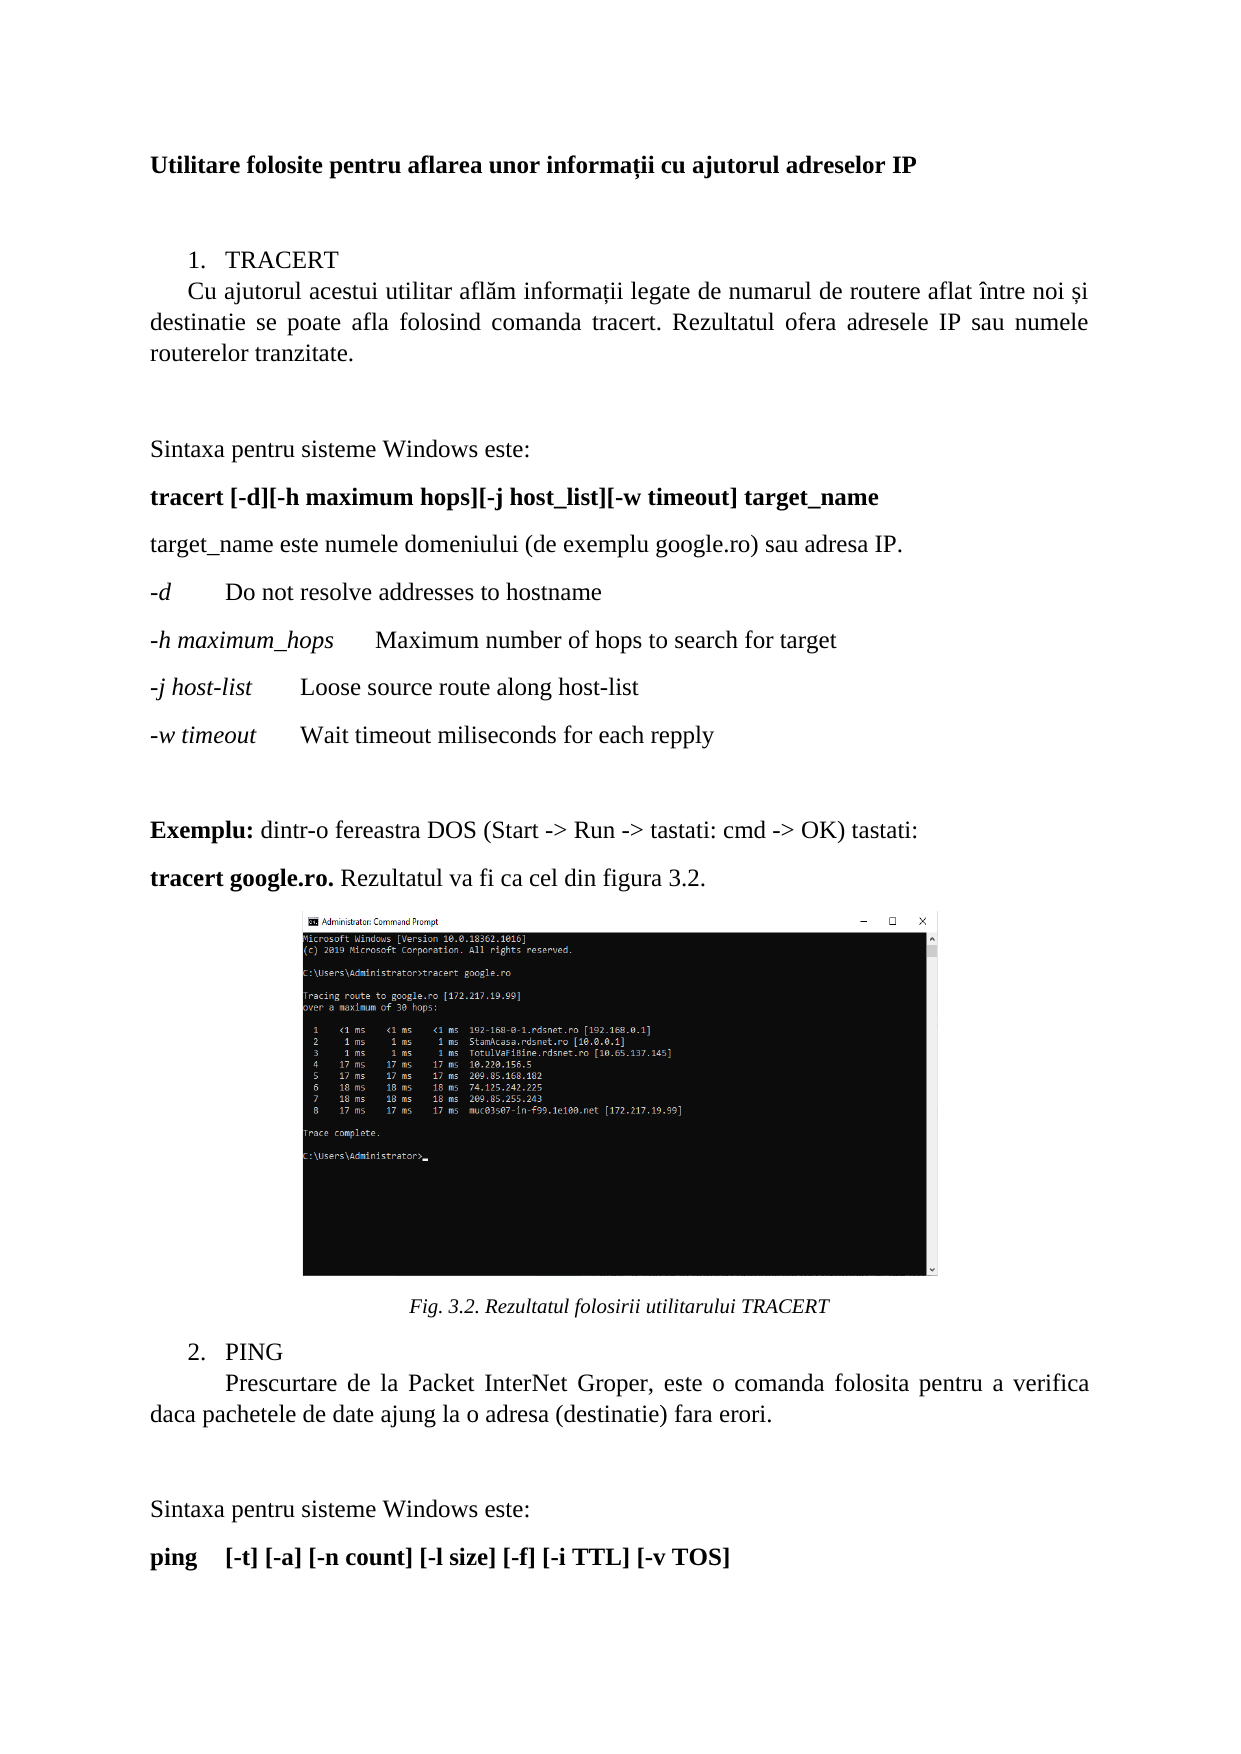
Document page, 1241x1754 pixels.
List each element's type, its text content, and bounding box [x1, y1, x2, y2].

text ping [-t] [-a] [-n count] [-l size] [-f] [-i TTL] [-v TOS] [150, 1542, 1090, 1571]
list Prescurtare de la Packet InterNet Groper, este o comanda folosita pentru a verifica daca pachetele de date ajung la o adresa (destinatie) fara erori. [150, 1368, 1090, 1427]
list PING [187, 1337, 1090, 1365]
text -h maximum_hops Maximum number of hops to search for target [150, 625, 1090, 653]
text Sintaxa pentru sisteme Windows este: [150, 434, 1090, 463]
picture [302, 911, 938, 1276]
text Sintaxa pentru sisteme Windows este: [150, 1494, 1090, 1523]
text Exemplu: dintr-o fereastra DOS (Start -> Run -> tastati: cmd -> OK) tastati: [150, 816, 1090, 844]
text tracert google.ro. Rezultatul va fi ca cel din figura 3.2. [150, 863, 1090, 892]
text tracert [-d][-h maximum hops][-j host_list][-w timeout] target_name [150, 482, 1090, 510]
text -j host-list Loose source route along host-list [150, 672, 1090, 701]
list TRACERT [187, 245, 1090, 274]
list Cu ajutorul acestui utilitar aflăm informații legate de numarul de routere aflat între noi și destinatie se poate afla folosind comanda tracert. Rezultatul ofera adresele IP sau numele routerelor tranzitate. [150, 276, 1090, 367]
text Utilitare folosite pentru aflarea unor informații cu ajutorul adreselor IP [150, 150, 1090, 179]
text Fig. 3.2. Rezultatul folosirii utilitarului TRACERT [150, 1294, 1090, 1318]
text -d Do not resolve addresses to hostname [150, 577, 1090, 606]
text target_name este numele domeniului (de exemplu google.ro) sau adresa IP. [150, 529, 1090, 558]
text -w timeout Wait timeout miliseconds for each repply [150, 720, 1090, 749]
